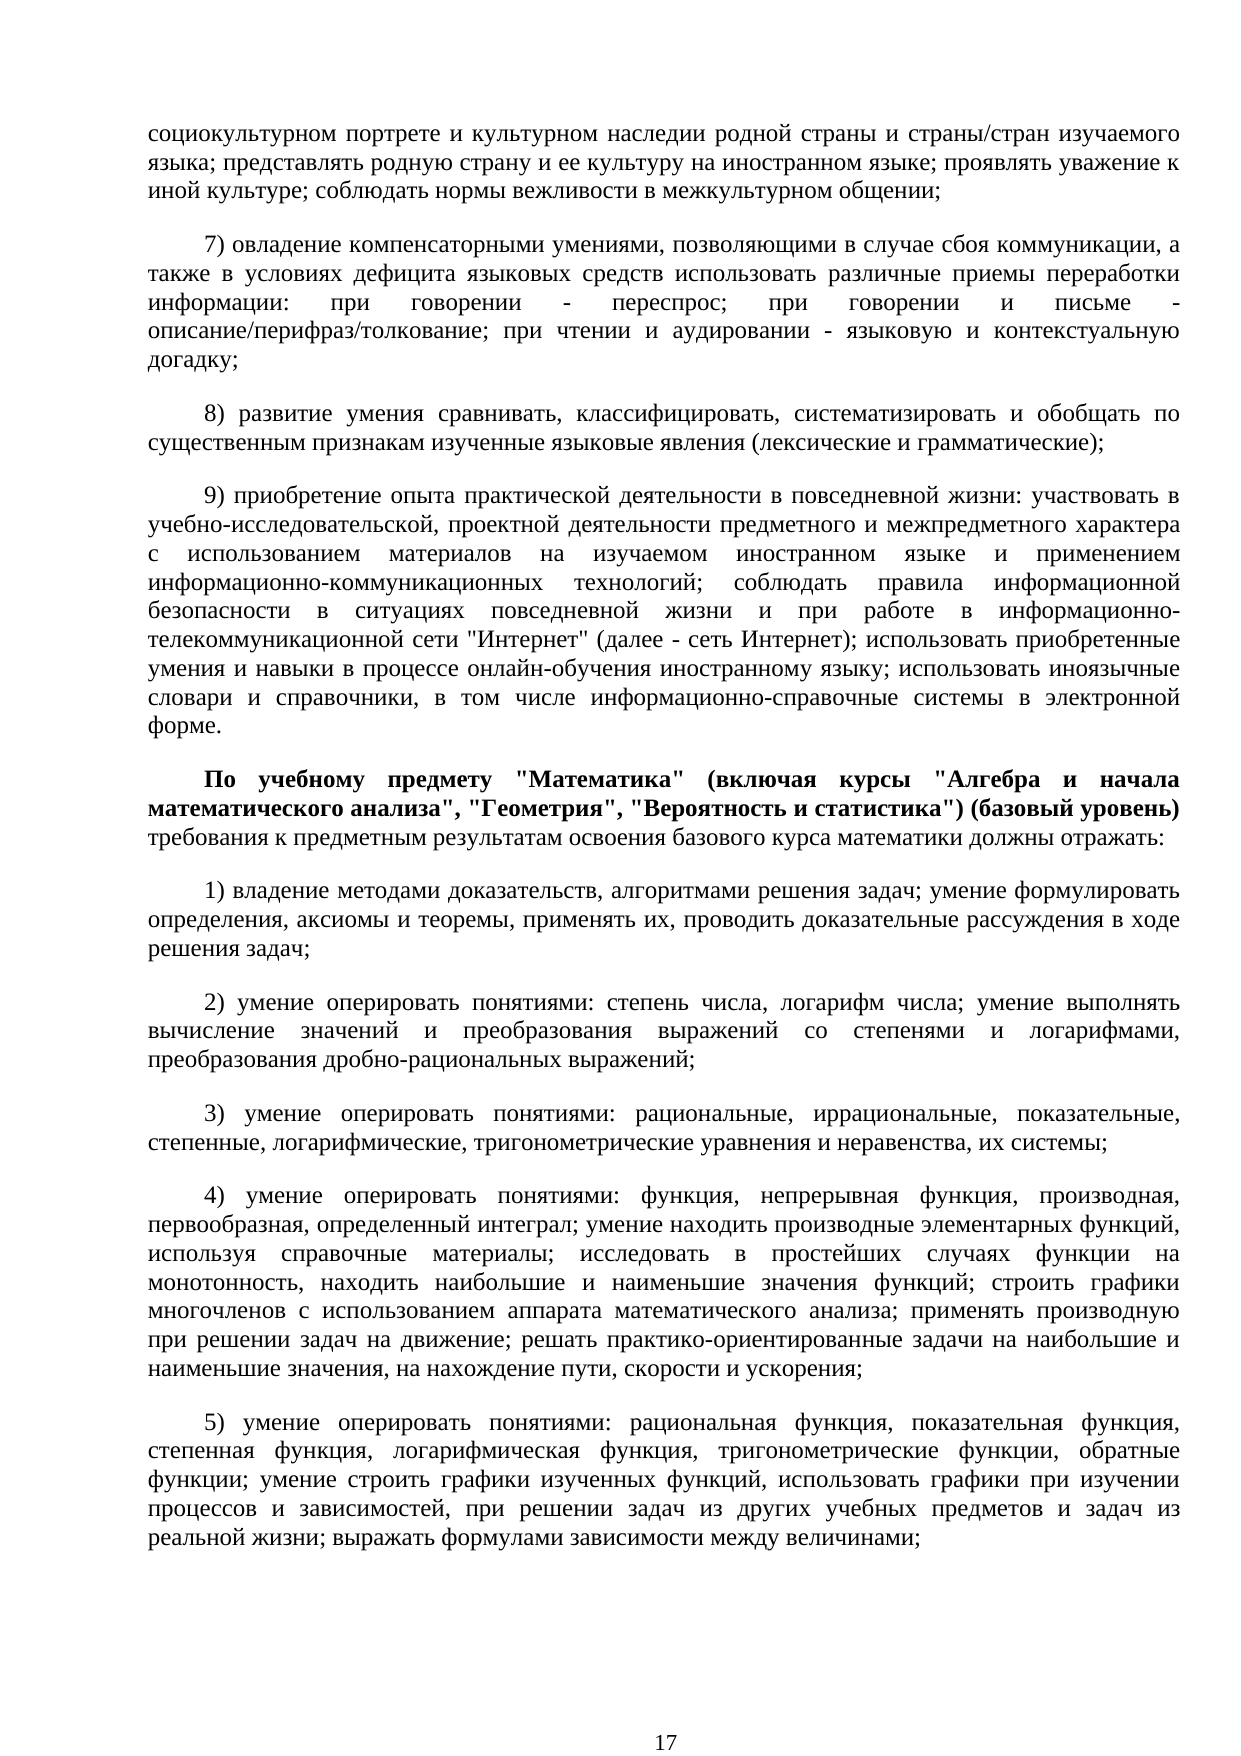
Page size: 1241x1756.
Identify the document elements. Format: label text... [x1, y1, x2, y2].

text 1) владение методами доказательств, алгоритмами решения задач; умение формулировать определения, аксиомы и теоремы, применять их, проводить доказательные рассуждения в ходе решения задач; [148, 876, 1181, 962]
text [148, 118, 1181, 204]
text 2) умение оперировать понятиями: степень числа, логарифм числа; умение выполнять вычисление значений и преобразования выражений со степенями и логарифмами, преобразования дробно-рациональных выражений; [148, 987, 1181, 1073]
text 5) умение оперировать понятиями: рациональная функция, показательная функция, степенная функция, логарифмическая функция, тригонометрические функции, обратные функции; умение строить графики изученных функций, использовать графики при изучении процессов и зависимостей, при решении задач из других учебных предметов и задач из реальной жизни; выражать формулами зависимости между величинами; [148, 1407, 1181, 1551]
text 4) умение оперировать понятиями: функция, непрерывная функция, производная, первообразная, определенный интеграл; умение находить производные элементарных функций, используя справочные материалы; исследовать в простейших случаях функции на монотонность, находить наибольшие и наименьшие значения функций; строить графики многочленов с использованием аппарата математического анализа; применять производную при решении задач на движение; решать практико-ориентированные задачи на наибольшие и наименьшие значения, на нахождение пути, скорости и ускорения; [148, 1181, 1181, 1382]
text 8) развитие умения сравнивать, классифицировать, систематизировать и обобщать по существенным признакам изученные языковые явления (лексические и грамматические); [148, 398, 1181, 456]
text 9) приобретение опыта практической деятельности в повседневной жизни: участвовать в учебно-исследовательской, проектной деятельности предметного и межпредметного характера с использованием материалов на изучаемом иностранном языке и применением информационно-коммуникационных технологий; соблюдать правила информационной безопасности в ситуациях повседневной жизни и при работе в информационно-телекоммуникационной сети "Интернет" (далее - сеть Интернет); использовать приобретенные умения и навыки в процессе онлайн-обучения иностранному языку; использовать иноязычные словари и справочники, в том числе информационно-справочные системы в электронной форме. [148, 481, 1181, 739]
text 3) умение оперировать понятиями: рациональные, иррациональные, показательные, степенные, логарифмические, тригонометрические уравнения и неравенства, их системы; [148, 1098, 1181, 1156]
text 7) овладение компенсаторными умениями, позволяющими в случае сбоя коммуникации, а также в условиях дефицита языковых средств использовать различные приемы переработки информации: при говорении - переспрос; при говорении и письме - описание/перифраз/толкование; при чтении и аудировании - языковую и контекстуальную догадку; [148, 229, 1181, 373]
text По учебному предмету "Математика" (включая курсы "Алгебра и начала математического анализа", "Геометрия", "Вероятность и статистика") (базовый уровень) требования к предметным результатам освоения базового курса математики должны отражать: [148, 764, 1181, 851]
